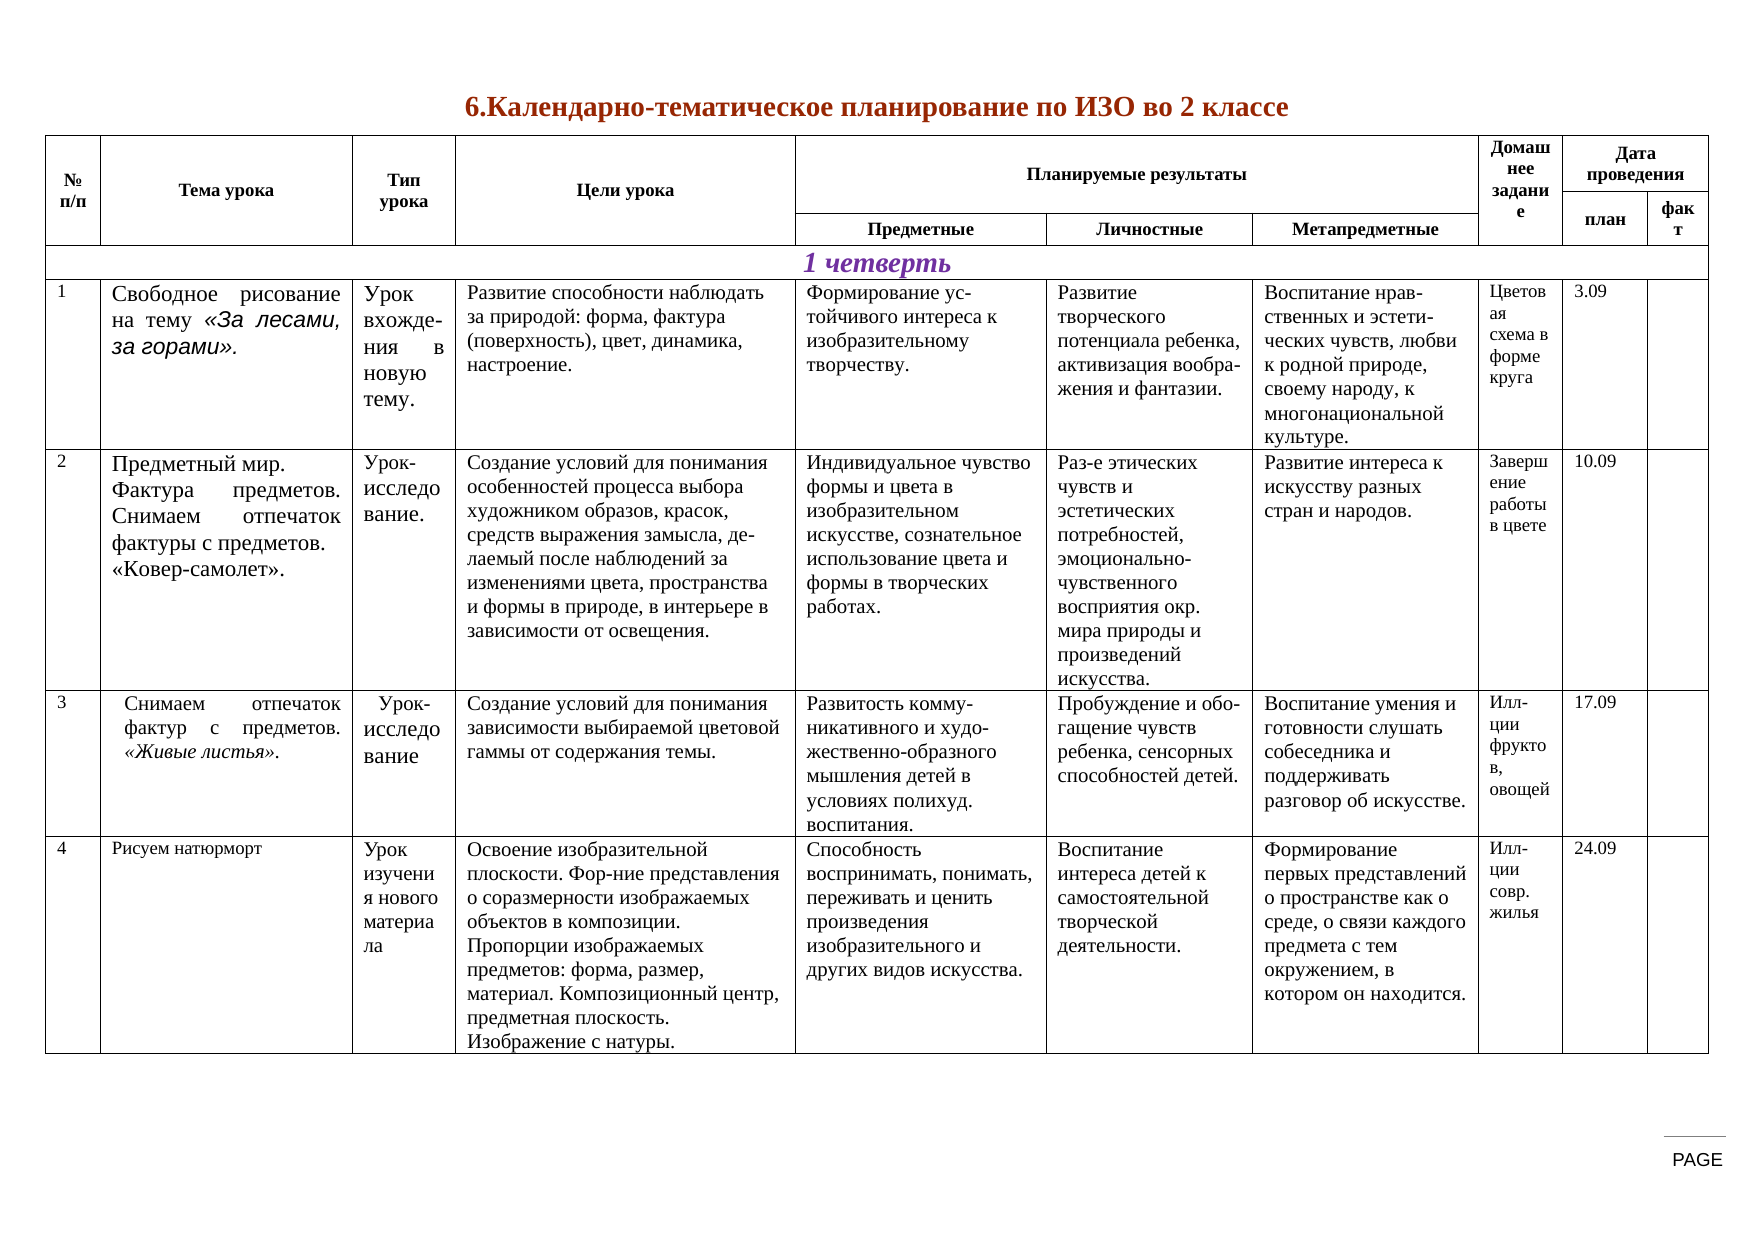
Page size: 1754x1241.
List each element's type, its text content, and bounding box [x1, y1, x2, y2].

table_cell Урок вхождения в новую тему. [353, 280, 455, 448]
table_cell Урок изучения нового материала [353, 837, 455, 1053]
table_cell 10.09 [1563, 450, 1647, 690]
table_cell Метапредметные [1253, 214, 1478, 244]
table_header Тема урока [101, 136, 352, 244]
table_cell Создание условий для понимания особенностей процесса выбора художником образов, красок, средств выражения замысла, делаемый после наблюдений за изменениями цвета, пространства и формы в природе, в интерьере в зависимости от освещения. [456, 450, 795, 690]
table_cell Развитие творческого потенциала ребенка, активизация воображения и фантазии. [1047, 280, 1252, 448]
table_header Дата проведения [1563, 136, 1708, 191]
table_cell Предметный мир. Фактура предметов. Снимаем отпечаток фактуры с предметов. «Ковер-самолет». [101, 450, 352, 690]
table_header № п/п [46, 136, 100, 244]
table_cell 1 четверть [46, 246, 1708, 279]
table_cell Формирование устойчивого интереса к изобразительному творчеству. [796, 280, 1046, 448]
table_cell Воспитание нравственных и эстетических чувств, любви к родной природе, своему народу, к многонациональной культуре. [1253, 280, 1478, 448]
table_cell Илл-ции совр. жилья [1479, 837, 1562, 1053]
table_cell 4 [46, 837, 100, 1053]
table_cell Урок- исследование [353, 691, 455, 836]
table_cell Урок- исследование. [353, 450, 455, 690]
table_cell Цветовая схема в форме круга [1479, 280, 1562, 448]
table_cell Воспитание умения и готовности слушать собеседника и поддерживать разговор об искусстве. [1253, 691, 1478, 836]
table_cell Завершение работы в цвете [1479, 450, 1562, 690]
table_cell 2 [46, 450, 100, 690]
table_cell 3.09 [1563, 280, 1647, 448]
table_cell [1648, 837, 1708, 1053]
table_cell Воспитание интереса детей к самостоятельной творческой деятельности. [1047, 837, 1252, 1053]
table_cell Индивидуальное чувство формы и цвета в изобразительном искусстве, сознательное использование цвета и формы в творческих работах. [796, 450, 1046, 690]
table_cell [1648, 280, 1708, 448]
table_cell Развитие способности наблюдать за природой: форма, фактура (поверхность), цвет, динамика, настроение. [456, 280, 795, 448]
table_header Домашнее задание [1479, 136, 1562, 244]
table_cell факт [1648, 192, 1708, 244]
table_cell Рисуем натюрморт [101, 837, 352, 1053]
table_cell Илл-ции фруктов, овощей [1479, 691, 1562, 836]
table_cell Развитость коммуникативного и худо- жественно-образного мышления детей в условиях полихуд. воспитания. [796, 691, 1046, 836]
table_header Планируемые результаты [796, 136, 1478, 212]
table_cell 3 [46, 691, 100, 836]
table_cell [1648, 691, 1708, 836]
table_cell Способность воспринимать, понимать, переживать и ценить произведения изобразительного и других видов искусства. [796, 837, 1046, 1053]
table_cell 24.09 [1563, 837, 1647, 1053]
table_cell план [1563, 192, 1647, 244]
table_cell Предметные [796, 214, 1046, 244]
text 6.Календарно-тематическое планирование по ИЗО во 2 классе [118, 89, 1636, 122]
table_cell Пробуждение и обогащение чувств ребенка, сенсорных способностей детей. [1047, 691, 1252, 836]
table_cell Освоение изобразительной плоскости. Фор-ние представления о соразмерности изображаемых объектов в композиции. Пропорции изображаемых предметов: форма, размер, материал. Композиционный центр, предметная плоскость. Изображение с натуры. [456, 837, 795, 1053]
table_cell Личностные [1047, 214, 1252, 244]
table_cell [1648, 450, 1708, 690]
table_cell Свободное рисование на тему «За лесами, за горами». [101, 280, 352, 448]
table_cell 17.09 [1563, 691, 1647, 836]
table_cell Раз-е этических чувств и эстетических потребностей, эмоционально-чувственного восприятия окр. мира природы и произведений искусства. [1047, 450, 1252, 690]
table_cell Развитие интереса к искусству разных стран и народов. [1253, 450, 1478, 690]
table_cell Снимаем отпечаток фактур с предметов. «Живые листья». [101, 691, 352, 836]
table_header Тип урока [353, 136, 455, 244]
table_header Цели урока [456, 136, 795, 244]
table_cell Формирование первых представлений о пространстве как о среде, о связи каждого предмета с тем окружением, в котором он находится. [1253, 837, 1478, 1053]
table_cell 1 [46, 280, 100, 448]
table_cell Создание условий для понимания зависимости выбираемой цветовой гаммы от содержания темы. [456, 691, 795, 836]
